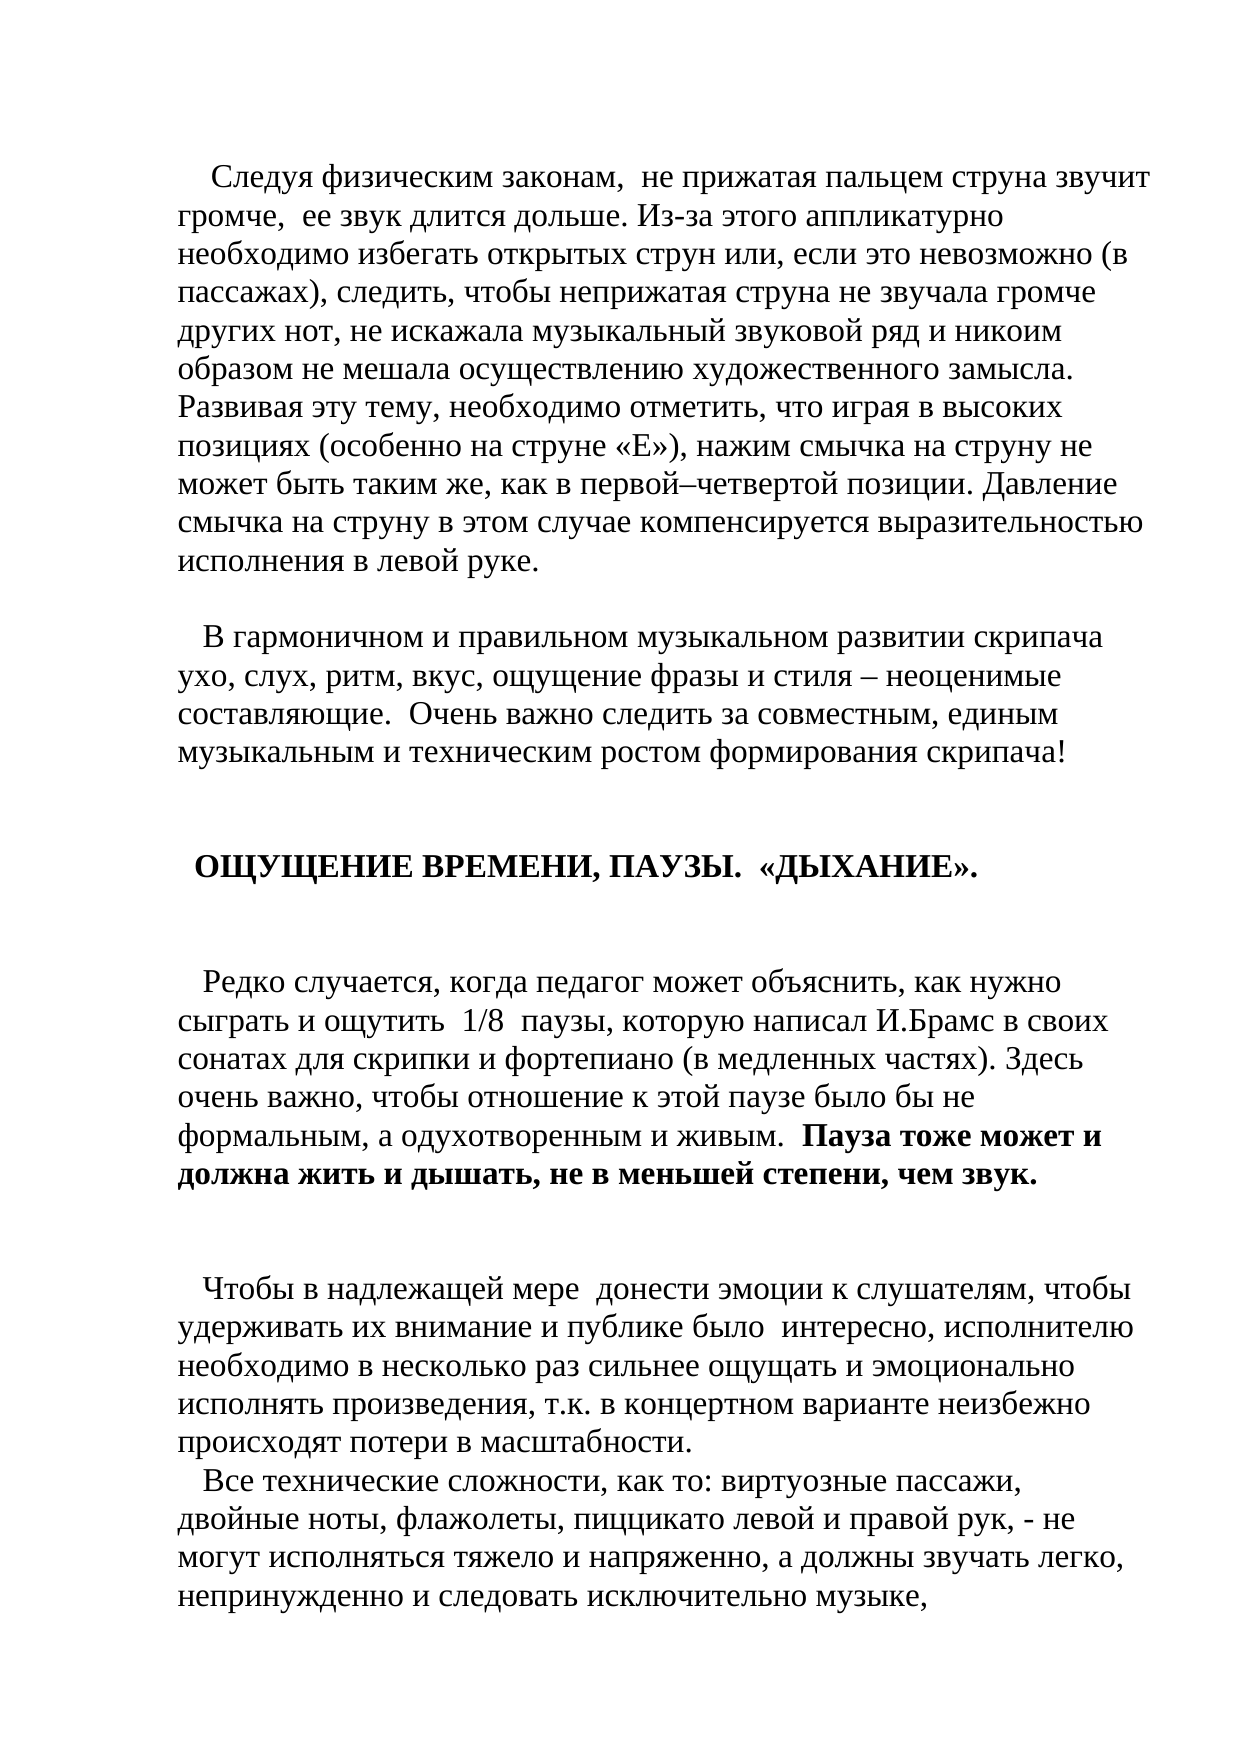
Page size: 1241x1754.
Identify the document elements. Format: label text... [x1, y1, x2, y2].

text ОЩУЩЕНИЕ ВРЕМЕНИ, ПАУЗЫ. «ДЫХАНИЕ». [177, 846, 1152, 885]
text Чтобы в надлежащей мере донести эмоции к слушателям, чтобы удерживать их внимание и публике было интересно, исполнителю необходимо в несколько раз сильнее ощущать и эмоционально исполнять произведения, т.к. в концертном варианте неизбежно происходят потери в масштабности. [177, 1268, 1152, 1460]
text Развивая эту тему, необходимо отметить, что играя в высоких позициях (особенно на струне «Е»), нажим смычка на струну не может быть таким же, как в первой–четвертой позиции. Давление смычка на струну в этом случае компенсируется выразительностью исполнения в левой руке. [177, 386, 1152, 578]
text Следуя физическим законам, не прижатая пальцем струна звучит громче, ее звук длится дольше. Из-за этого аппликатурно необходимо избегать открытых струн или, если это невозможно (в пассажах), следить, чтобы неприжатая струна не звучала громче других нот, не искажала музыкальный звуковой ряд и никоим образом не мешала осуществлению художественного замысла. [177, 156, 1152, 386]
text Редко случается, когда педагог может объяснить, как нужно сыграть и ощутить 1/8 паузы, которую написал И.Брамс в своих сонатах для скрипки и фортепиано (в медленных частях). Здесь очень важно, чтобы отношение к этой паузе было бы не формальным, а одухотворенным и живым. Пауза тоже может и должна жить и дышать, не в меньшей степени, чем звук. [177, 961, 1152, 1191]
text В гармоничном и правильном музыкальном развитии скрипача ухо, слух, ритм, вкус, ощущение фразы и стиля – неоценимые составляющие. Очень важно следить за совместным, единым музыкальным и техническим ростом формирования скрипача! [177, 616, 1152, 770]
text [177, 1460, 1152, 1613]
